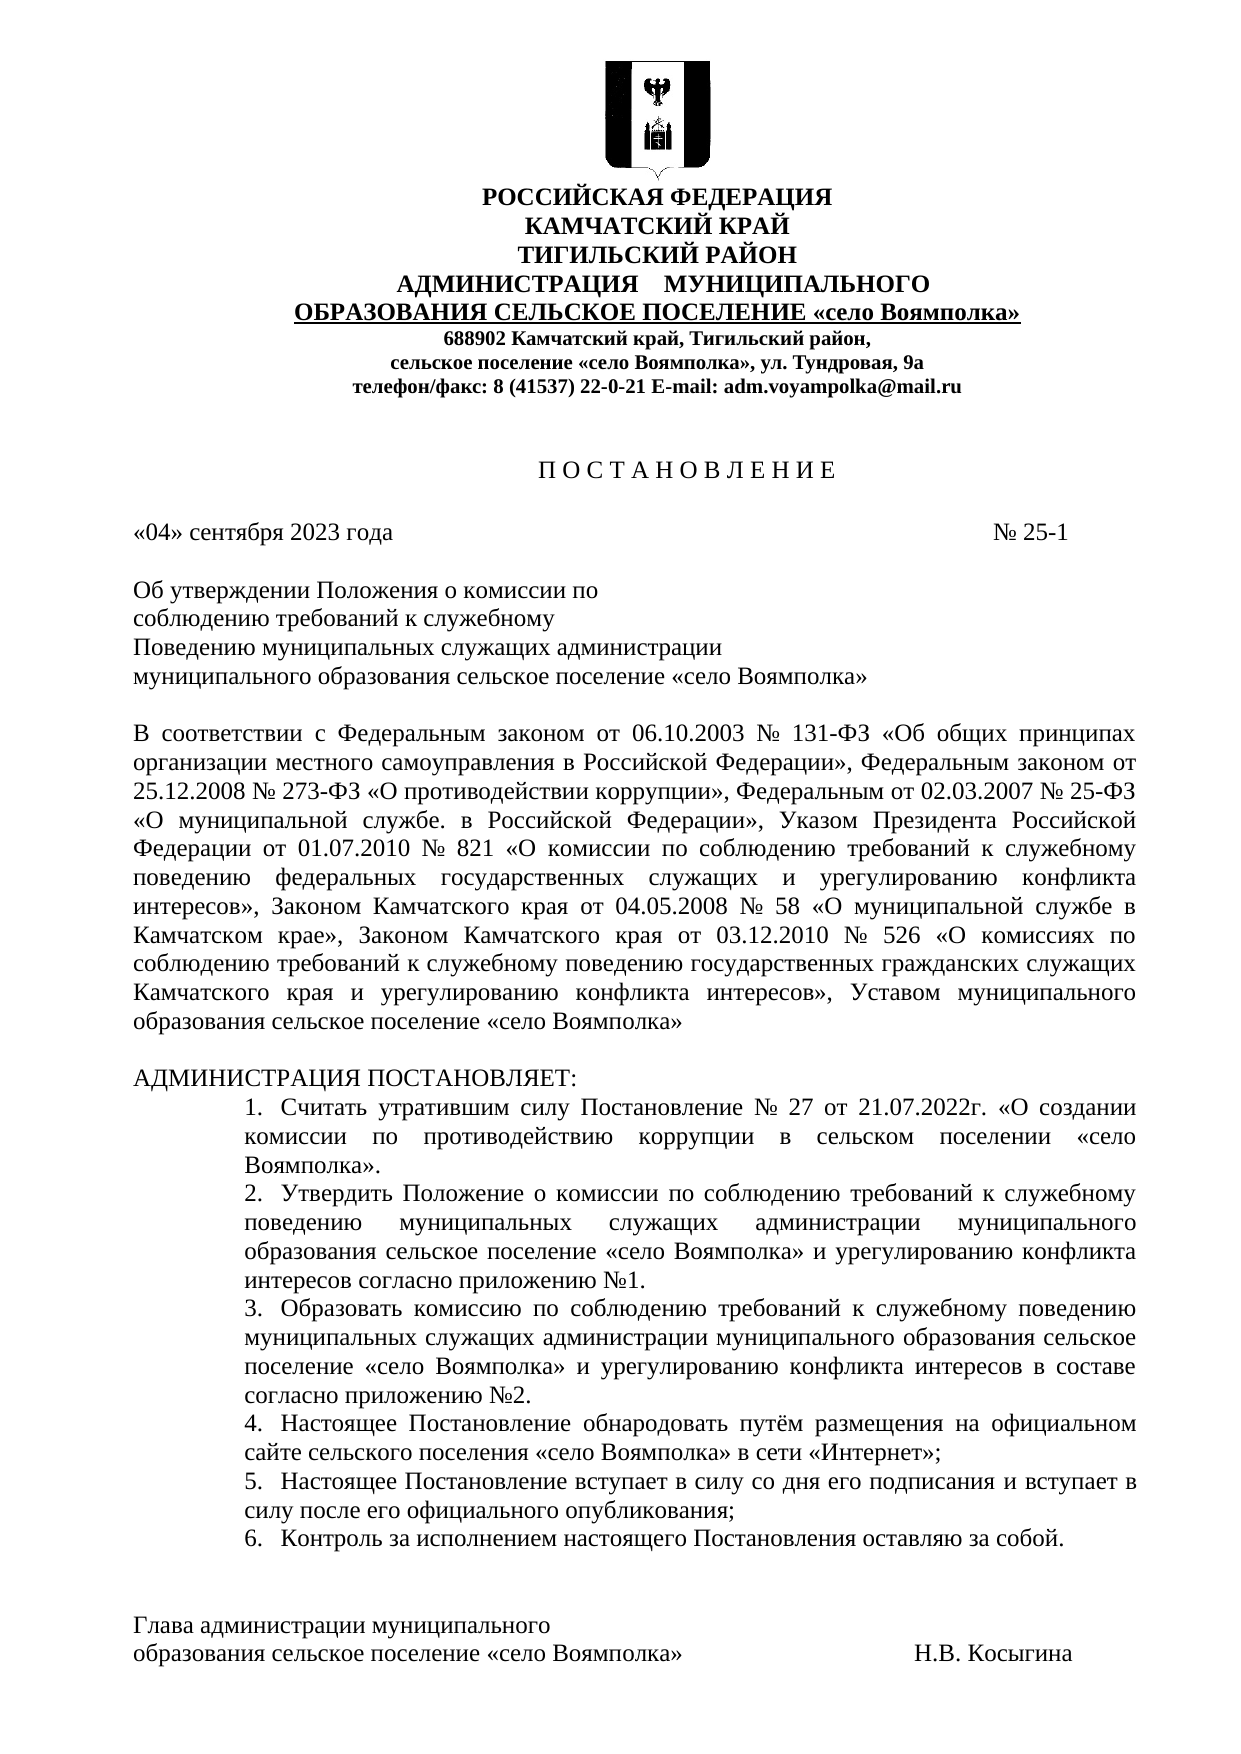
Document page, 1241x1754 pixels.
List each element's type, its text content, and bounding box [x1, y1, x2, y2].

list Настоящее Постановление обнародовать путём размещения на официальном сайте сельского поселения «село Воямполка» в сети «Интернет»; [244, 1408, 1137, 1466]
text образования сельское поселение «село Воямполка» Н.В. Косыгина [133, 1638, 1181, 1667]
list Утвердить Положение о комиссии по соблюдению требований к служебному поведению муниципальных служащих администрации муниципального образования сельское поселение «село Воямполка» и урегулированию конфликта интересов согласно приложению №1. [244, 1178, 1137, 1293]
list Настоящее Постановление вступает в силу со дня его подписания и вступает в силу после его официального опубликования; [244, 1466, 1137, 1523]
text сельское поселение «село Воямполка», ул. Тундровая, 9а [133, 350, 1181, 374]
text ТИГИЛЬСКИЙ РАЙОН АДМИНИСТРАЦИЯ МУНИЦИПАЛЬНОГО [133, 240, 1181, 297]
text АДМИНИСТРАЦИЯ ПОСТАНОВЛЯЕТ: [133, 1063, 1107, 1092]
text муниципального образования сельское поселение «село Воямполка» [133, 661, 1181, 690]
text телефон/факс: 8 (41537) 22-0-21 E-mail: adm.voyampolka@mail.ru [133, 374, 1181, 398]
text П О С Т А Н О В Л Е Н И Е [192, 456, 1181, 484]
text Поведению муниципальных служащих администрации [133, 632, 1181, 661]
list Образовать комиссию по соблюдению требований к служебному поведению муниципальных служащих администрации муниципального образования сельское поселение «село Воямполка» и урегулированию конфликта интересов в составе согласно приложению №2. [244, 1293, 1137, 1408]
text В соответствии с Федеральным законом от 06.10.2003 № 131-ФЗ «Об общих принципах организации местного самоуправления в Российской Федерации», Федеральным законом от 25.12.2008 № 273-ФЗ «О противодействии коррупции», Федеральным от 02.03.2007 № 25-ФЗ «О муниципальной службе. в Российской Федерации», Указом Президента Российской Федерации от 01.07.2010 № 821 «О комиссии по соблюдению требований к служебному поведению федеральных государственных служащих и урегулированию конфликта интересов», Законом Камчатского края от 04.05.2008 № 58 «О муниципальной службе в Камчатском крае», Законом Камчатского края от 03.12.2010 № 526 «О комиссиях по соблюдению требований к служебному поведению государственных гражданских служащих Камчатского края и урегулированию конфликта интересов», Уставом муниципального образования сельское поселение «село Воямполка» [133, 718, 1137, 1035]
text 688902 Камчатский край, Тигильский район, [133, 326, 1181, 350]
text «04» сентября 2023 года № 25-1 [133, 517, 1181, 546]
text КАМЧАТСКИЙ КРАЙ [133, 211, 1181, 240]
text Об утверждении Положения о комиссии по [133, 575, 1181, 603]
text соблюдению требований к служебному [133, 603, 1181, 632]
text РОССИЙСКАЯ ФЕДЕРАЦИЯ [133, 182, 1181, 211]
picture [601, 59, 713, 183]
text Глава администрации муниципального [133, 1610, 1181, 1638]
list Контроль за исполнением настоящего Постановления оставляю за собой. [244, 1523, 1137, 1552]
list Считать утратившим силу Постановление № 27 от 21.07.2022г. «О создании комиссии по противодействию коррупции в сельском поселении «село Воямполка». [244, 1092, 1137, 1178]
text ОБРАЗОВАНИЯ СЕЛЬСКОЕ ПОСЕЛЕНИЕ «село Воямполка» [133, 297, 1181, 326]
